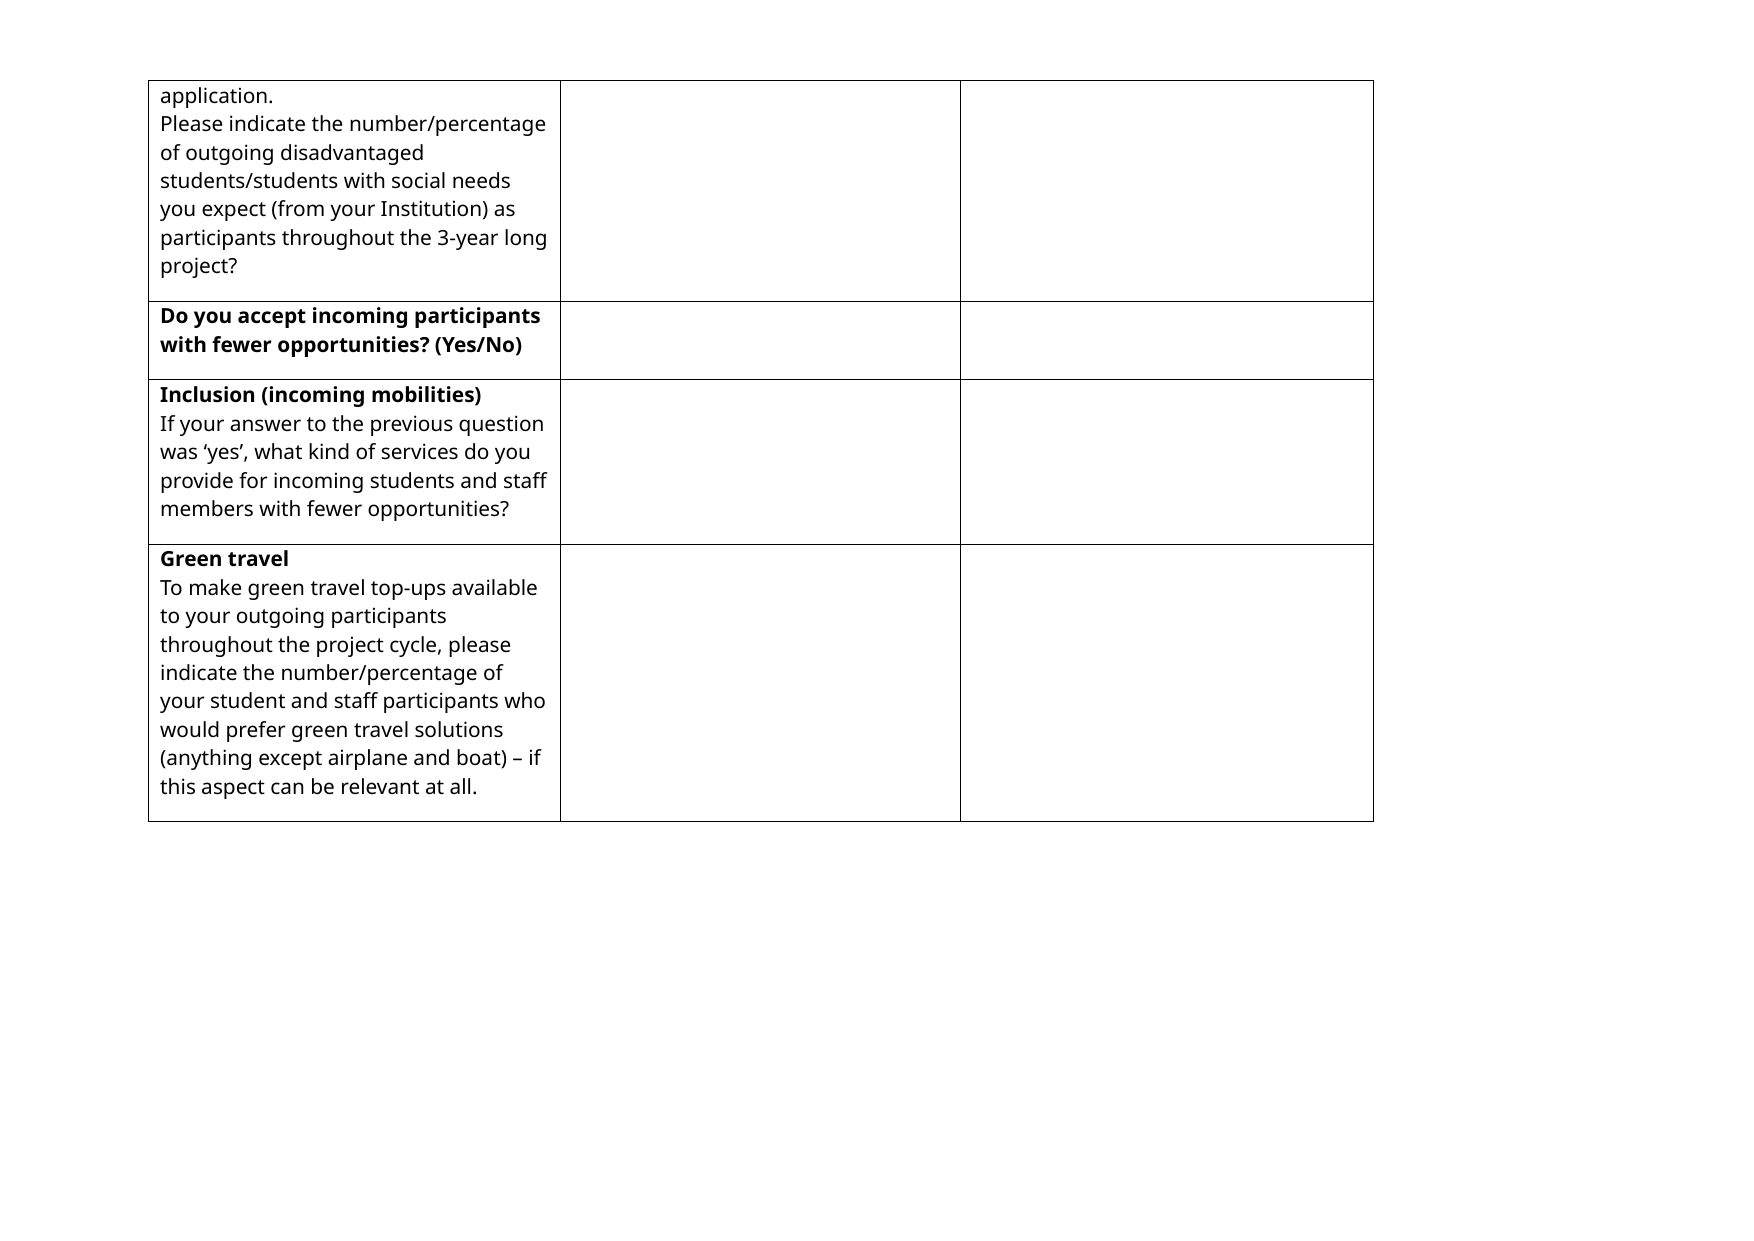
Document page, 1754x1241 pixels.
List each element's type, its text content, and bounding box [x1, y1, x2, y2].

table_cell [961, 302, 1373, 379]
table_cell Inclusion (incoming mobilities) If your answer to the previous question was ‘yes’, what kind of services do you provide for incoming students and staff members with fewer opportunities? [149, 380, 560, 543]
table_cell Green travel To make green travel top-ups available to your outgoing participants throughout the project cycle, please indicate the number/percentage of your student and staff participants who would prefer green travel solutions (anything except airplane and boat) – if this aspect can be relevant at all. [149, 545, 560, 821]
table_cell [961, 545, 1373, 821]
table_cell [961, 81, 1373, 301]
table_cell [961, 380, 1373, 543]
table_cell [561, 302, 960, 379]
table_cell Do you accept incoming participants with fewer opportunities? (Yes/No) [149, 302, 560, 379]
table_cell [561, 380, 960, 543]
table_cell [561, 81, 960, 301]
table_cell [149, 81, 560, 301]
table_cell [561, 545, 960, 821]
